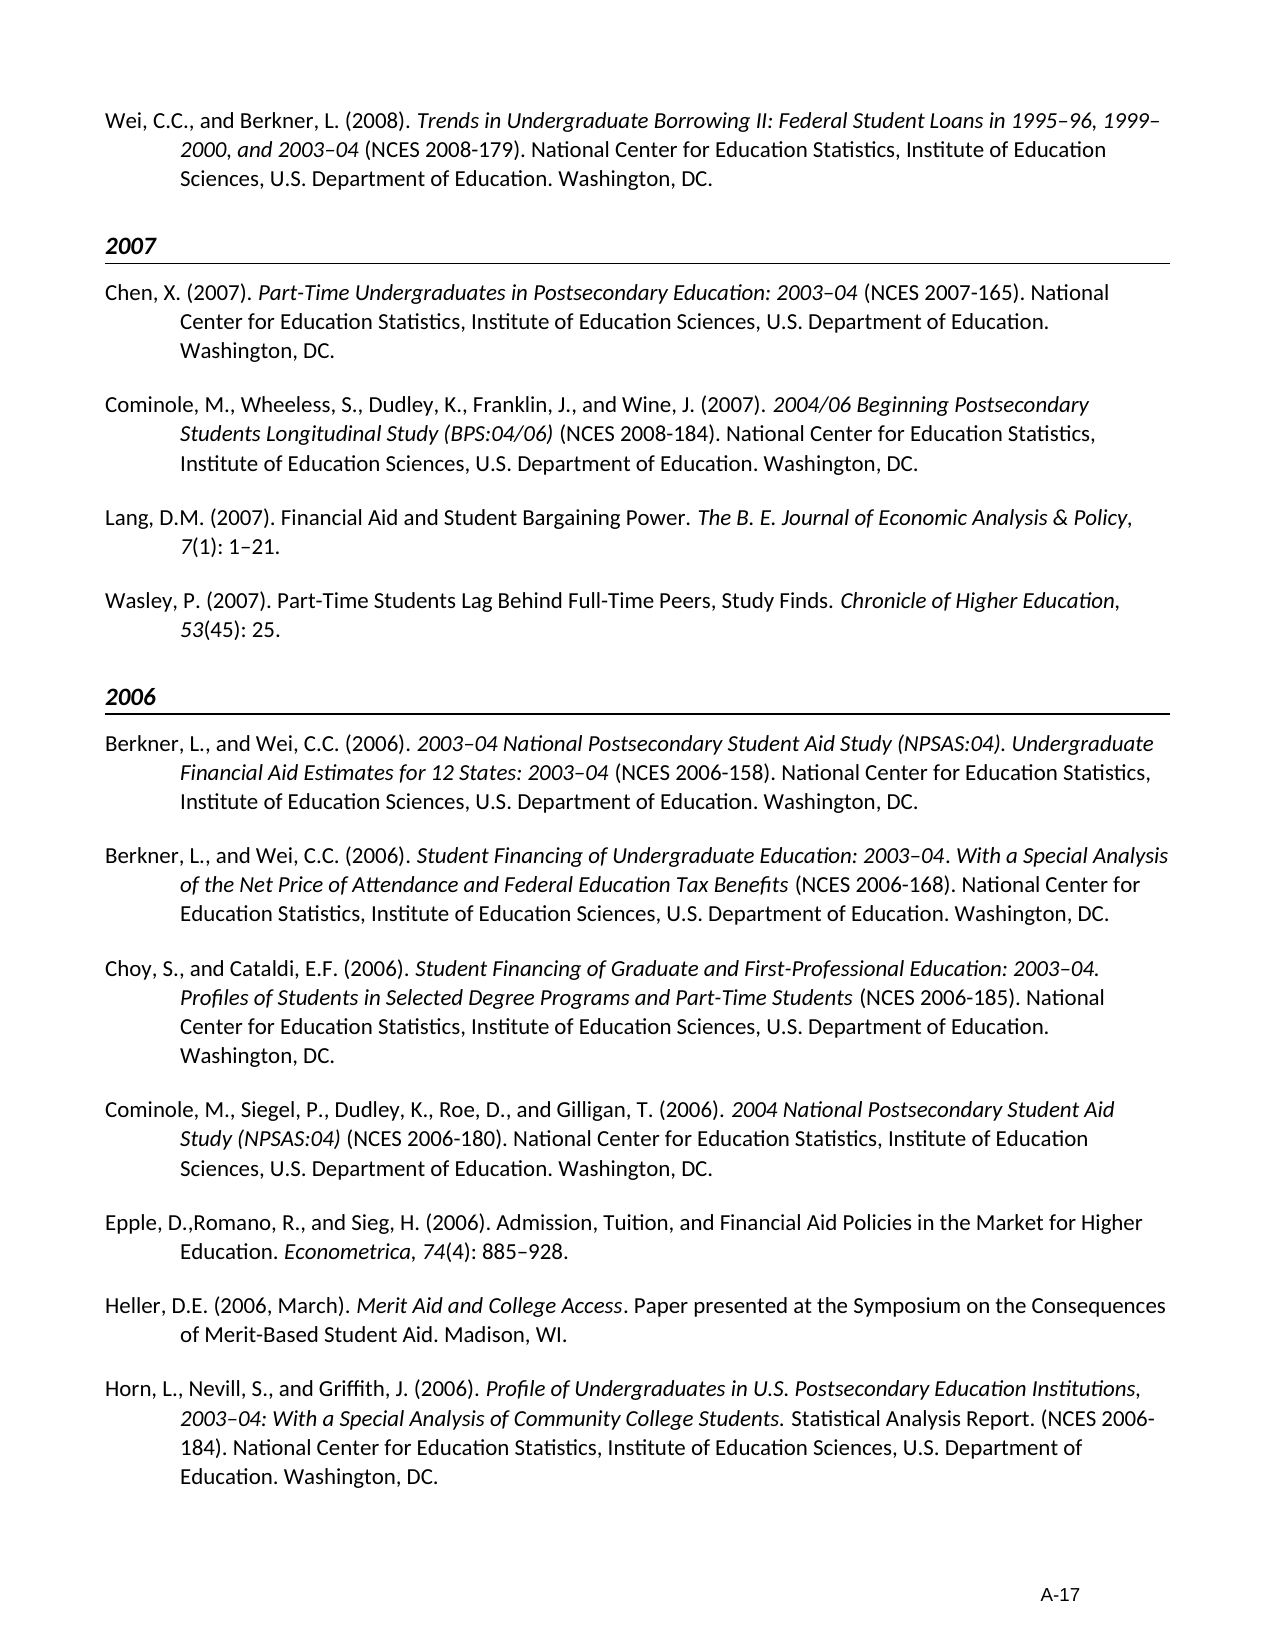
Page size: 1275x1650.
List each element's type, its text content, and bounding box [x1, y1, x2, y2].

text Cominole, M., Siegel, P., Dudley, K., Roe, D., and Gilligan, T. (2006). 2004 National Postsecondary Student Aid Study (NPSAS:04) (NCES 2006-180). National Center for Education Statistics, Institute of Education Sciences, U.S. Department of Education. Washington, DC. [105, 1094, 1170, 1182]
text Wei, C.C., and Berkner, L. (2008). Trends in Undergraduate Borrowing II: Federal Student Loans in 1995–96, 1999–2000, and 2003–04 (NCES 2008-179). National Center for Education Statistics, Institute of Education Sciences, U.S. Department of Education. Washington, DC. [105, 105, 1170, 192]
text Berkner, L., and Wei, C.C. (2006). 2003–04 National Postsecondary Student Aid Study (NPSAS:04). Undergraduate Financial Aid Estimates for 12 States: 2003–04 (NCES 2006-158). National Center for Education Statistics, Institute of Education Sciences, U.S. Department of Education. Washington, DC. [105, 727, 1170, 815]
text Epple, D.,Romano, R., and Sieg, H. (2006). Admission, Tuition, and Financial Aid Policies in the Market for Higher Education. Econometrica, 74(4): 885–928. [105, 1207, 1170, 1265]
text Heller, D.E. (2006, March). Merit Aid and College Access. Paper presented at the Symposium on the Consequences of Merit-Based Student Aid. Madison, WI. [105, 1290, 1170, 1348]
text Choy, S., and Cataldi, E.F. (2006). Student Financing of Graduate and First-Professional Education: 2003–04. Profiles of Students in Selected Degree Programs and Part-Time Students (NCES 2006-185). National Center for Education Statistics, Institute of Education Sciences, U.S. Department of Education. Washington, DC. [105, 952, 1170, 1069]
text Wasley, P. (2007). Part-Time Students Lag Behind Full-Time Peers, Study Finds. Chronicle of Higher Education, 53(45): 25. [105, 585, 1170, 643]
subtitle 2007 [105, 230, 1170, 263]
text Lang, D.M. (2007). Financial Aid and Student Bargaining Power. The B. E. Journal of Economic Analysis & Policy, 7(1): 1–21. [105, 502, 1170, 560]
text Chen, X. (2007). Part-Time Undergraduates in Postsecondary Education: 2003–04 (NCES 2007-165). National Center for Education Statistics, Institute of Education Sciences, U.S. Department of Education. Washington, DC. [105, 277, 1170, 364]
text Berkner, L., and Wei, C.C. (2006). Student Financing of Undergraduate Education: 2003–04. With a Special Analysis of the Net Price of Attendance and Federal Education Tax Benefits (NCES 2006-168). National Center for Education Statistics, Institute of Education Sciences, U.S. Department of Education. Washington, DC. [105, 840, 1170, 927]
text Cominole, M., Wheeless, S., Dudley, K., Franklin, J., and Wine, J. (2007). 2004/06 Beginning Postsecondary Students Longitudinal Study (BPS:04/06) (NCES 2008-184). National Center for Education Statistics, Institute of Education Sciences, U.S. Department of Education. Washington, DC. [105, 389, 1170, 477]
subtitle 2006 [105, 681, 1170, 713]
text Horn, L., Nevill, S., and Griffith, J. (2006). Profile of Undergraduates in U.S. Postsecondary Education Institutions, 2003–04: With a Special Analysis of Community College Students. Statistical Analysis Report. (NCES 2006-184). National Center for Education Statistics, Institute of Education Sciences, U.S. Department of Education. Washington, DC. [105, 1373, 1170, 1490]
